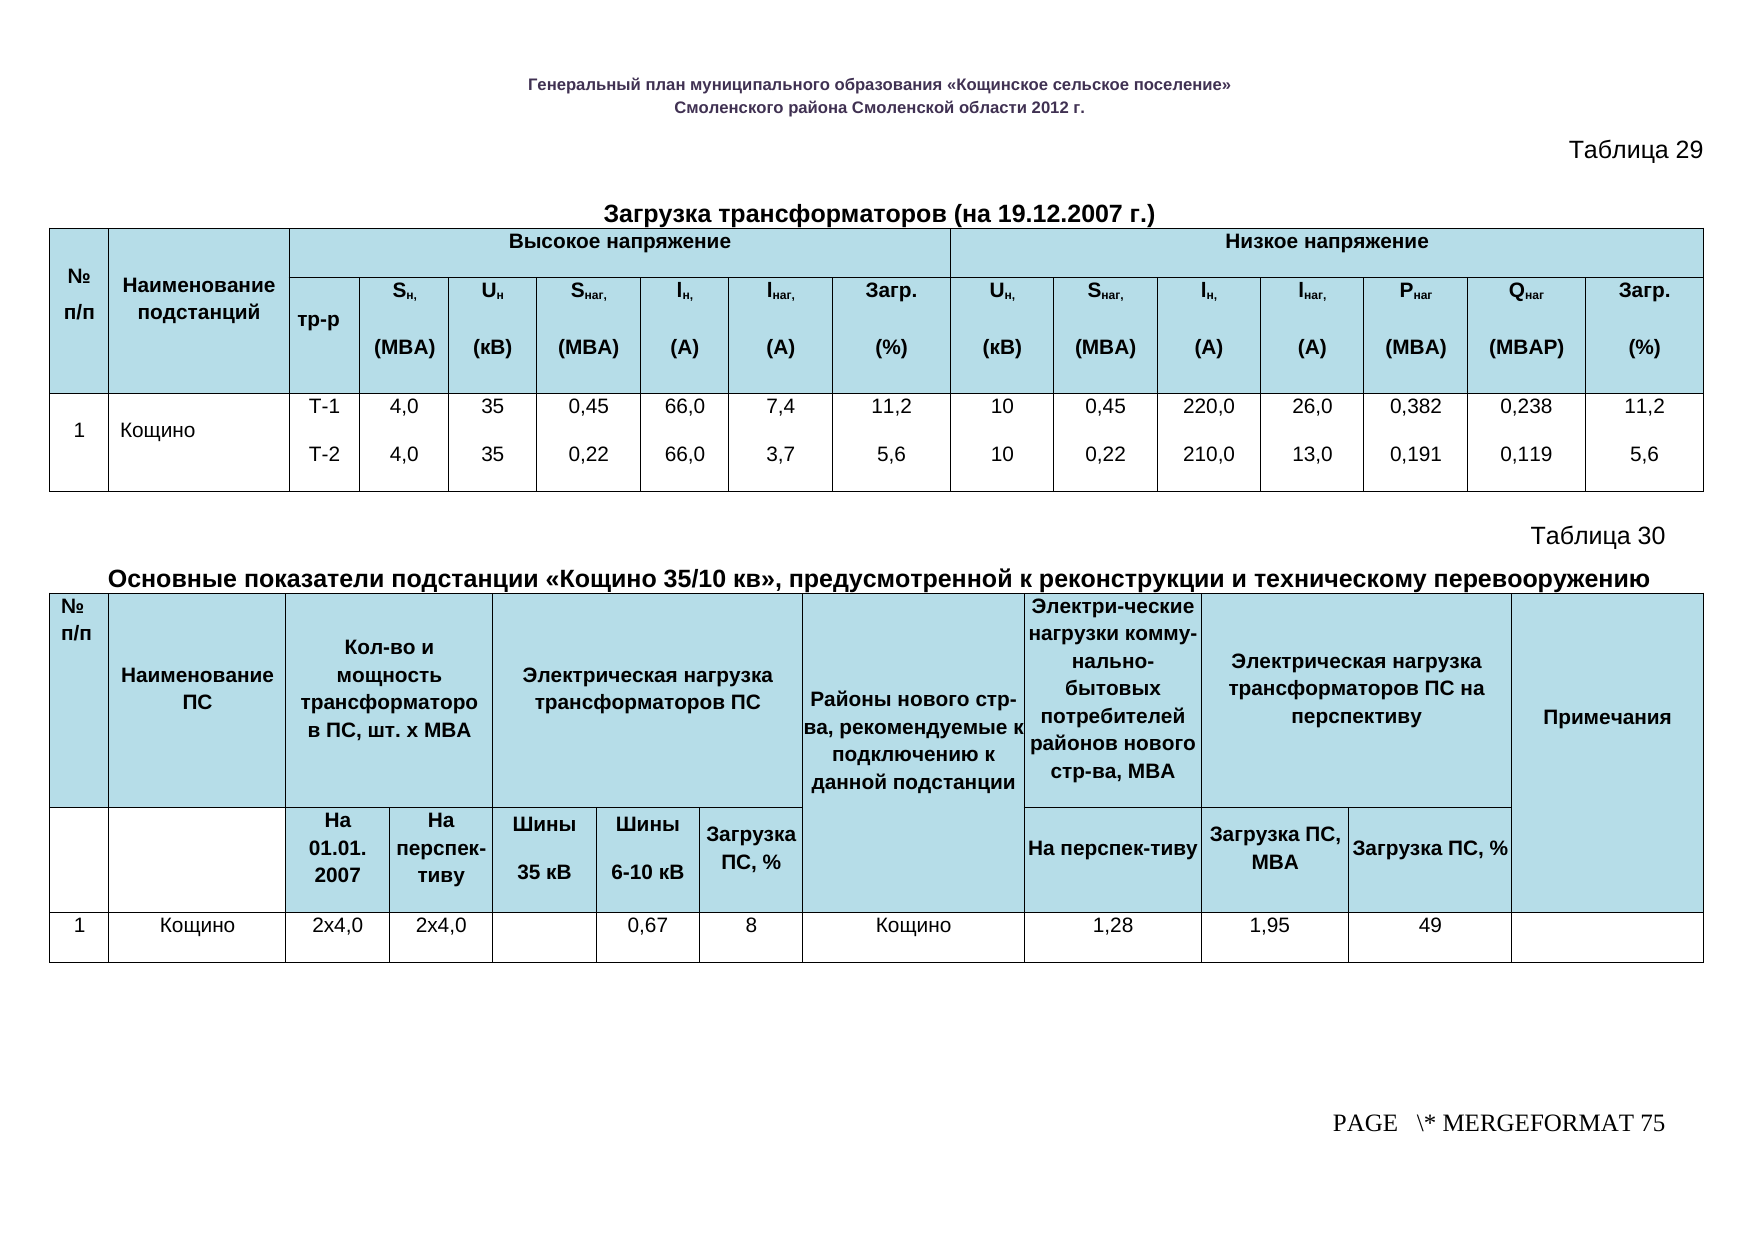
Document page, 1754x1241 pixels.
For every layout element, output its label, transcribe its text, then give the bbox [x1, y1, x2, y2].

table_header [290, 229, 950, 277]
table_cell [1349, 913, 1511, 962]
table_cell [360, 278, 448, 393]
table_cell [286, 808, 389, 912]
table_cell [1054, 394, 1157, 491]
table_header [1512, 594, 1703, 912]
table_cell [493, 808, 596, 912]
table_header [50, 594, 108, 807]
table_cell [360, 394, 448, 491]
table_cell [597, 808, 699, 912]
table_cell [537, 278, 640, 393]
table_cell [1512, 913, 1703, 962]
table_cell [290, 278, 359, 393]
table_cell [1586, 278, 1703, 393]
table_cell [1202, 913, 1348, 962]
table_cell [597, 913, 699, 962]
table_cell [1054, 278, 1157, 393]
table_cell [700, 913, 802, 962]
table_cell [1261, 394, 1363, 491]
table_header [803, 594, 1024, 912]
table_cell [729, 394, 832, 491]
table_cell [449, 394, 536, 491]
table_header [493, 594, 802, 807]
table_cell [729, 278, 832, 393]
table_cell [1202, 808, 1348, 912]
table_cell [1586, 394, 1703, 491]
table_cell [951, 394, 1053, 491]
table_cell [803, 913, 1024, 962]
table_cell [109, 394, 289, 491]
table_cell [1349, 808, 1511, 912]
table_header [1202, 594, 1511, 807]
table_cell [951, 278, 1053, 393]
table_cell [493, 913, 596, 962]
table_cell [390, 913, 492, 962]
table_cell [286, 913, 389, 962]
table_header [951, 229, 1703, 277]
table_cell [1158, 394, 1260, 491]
text Таблица 30 [94, 521, 1665, 549]
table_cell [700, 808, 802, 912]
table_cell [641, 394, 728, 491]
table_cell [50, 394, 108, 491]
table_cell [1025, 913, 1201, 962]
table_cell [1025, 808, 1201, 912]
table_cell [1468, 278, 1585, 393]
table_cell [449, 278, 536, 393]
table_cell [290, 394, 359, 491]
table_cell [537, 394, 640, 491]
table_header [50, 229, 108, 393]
text Загрузка трансформаторов (на 19.12.2007 г.) [94, 199, 1665, 227]
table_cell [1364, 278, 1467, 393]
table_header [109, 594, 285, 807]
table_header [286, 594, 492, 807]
text Таблица 29 [94, 135, 1703, 163]
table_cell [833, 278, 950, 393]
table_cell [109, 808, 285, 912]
text Основные показатели подстанции «Кощино 35/10 кв», предусмотренной к реконструкции и техническому перевооружению [94, 564, 1665, 593]
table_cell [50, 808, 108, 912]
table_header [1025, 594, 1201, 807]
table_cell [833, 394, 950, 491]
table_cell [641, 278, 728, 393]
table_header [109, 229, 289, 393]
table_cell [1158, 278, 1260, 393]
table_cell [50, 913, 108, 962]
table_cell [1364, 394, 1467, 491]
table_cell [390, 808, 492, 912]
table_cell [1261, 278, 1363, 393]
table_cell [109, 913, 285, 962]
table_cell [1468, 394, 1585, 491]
